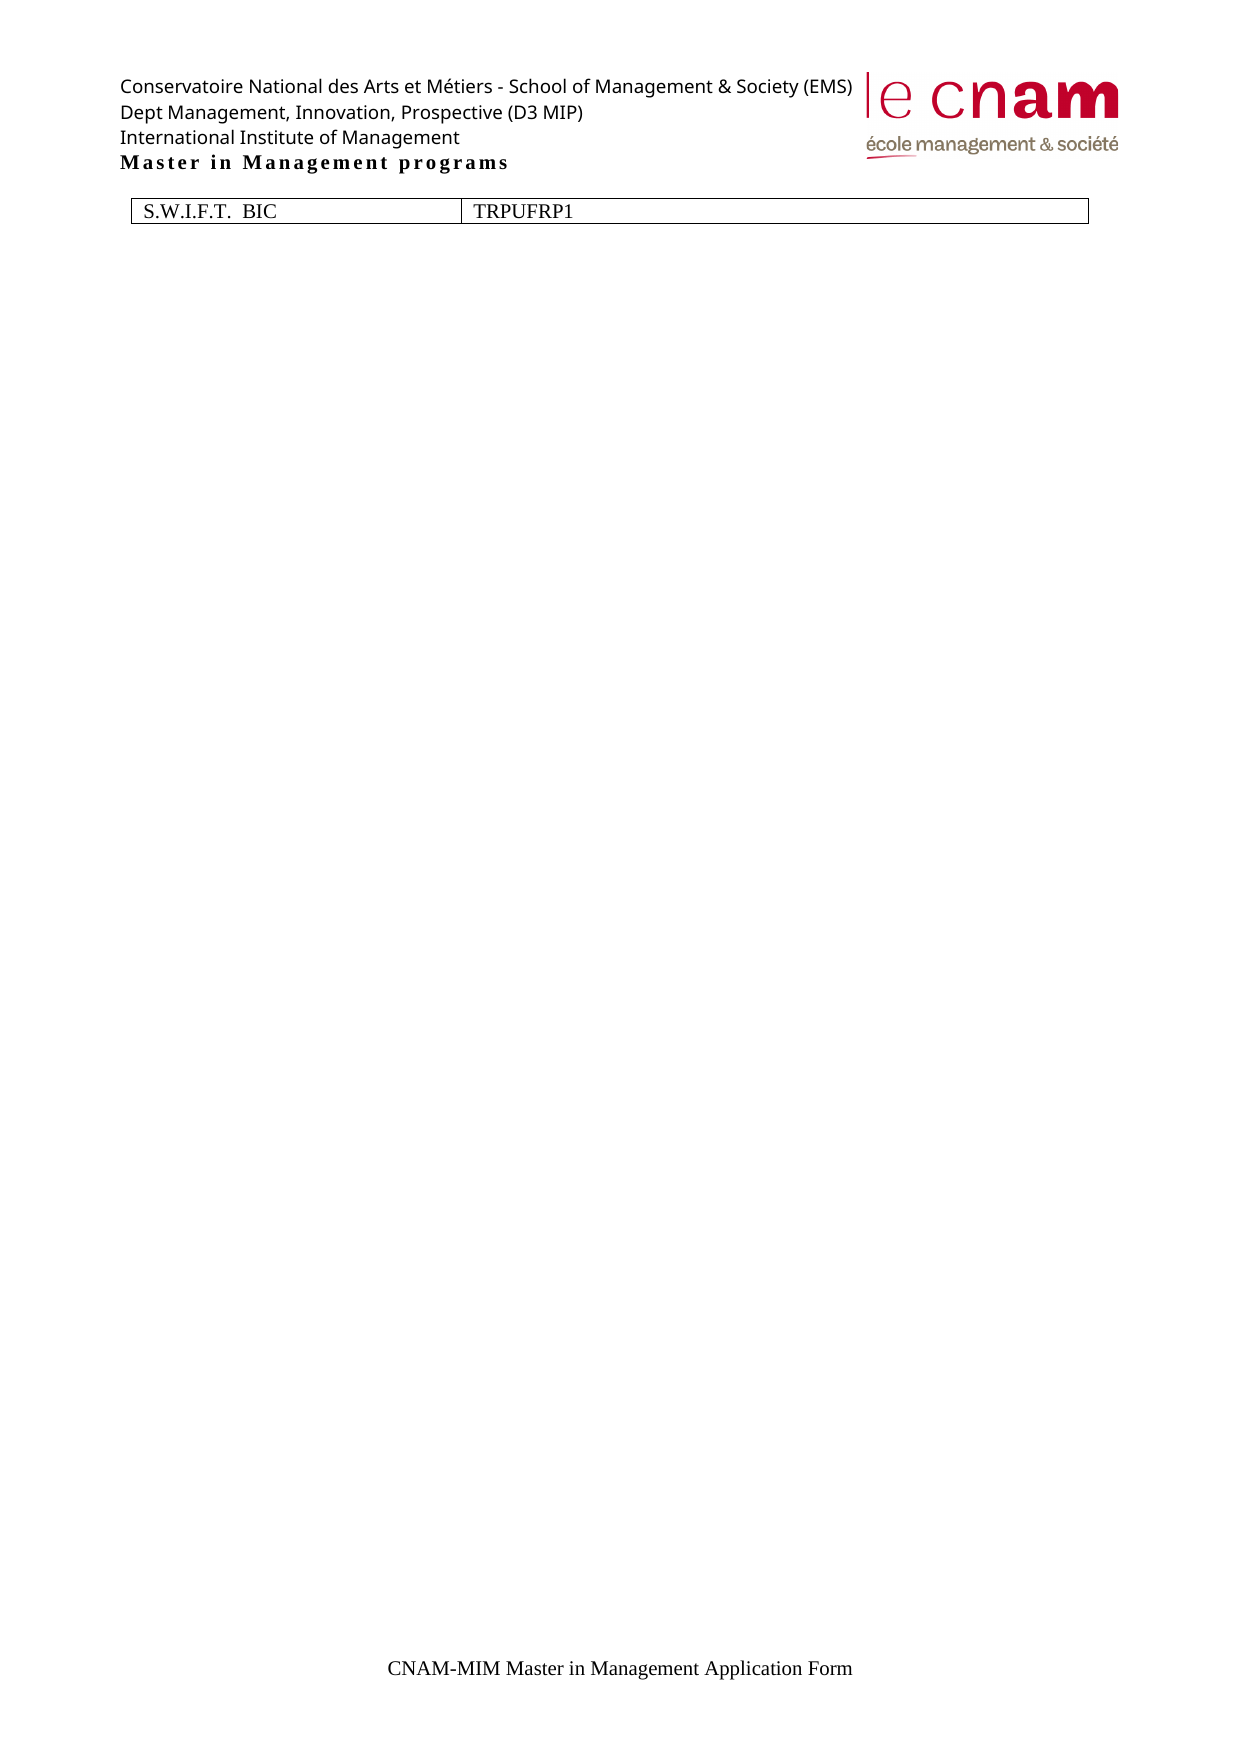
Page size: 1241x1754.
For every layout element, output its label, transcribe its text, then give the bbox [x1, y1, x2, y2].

table_cell TRPUFRP1 [462, 199, 1088, 223]
table_cell S.W.I.F.T. BIC [132, 199, 461, 223]
picture [866, 72, 1119, 159]
